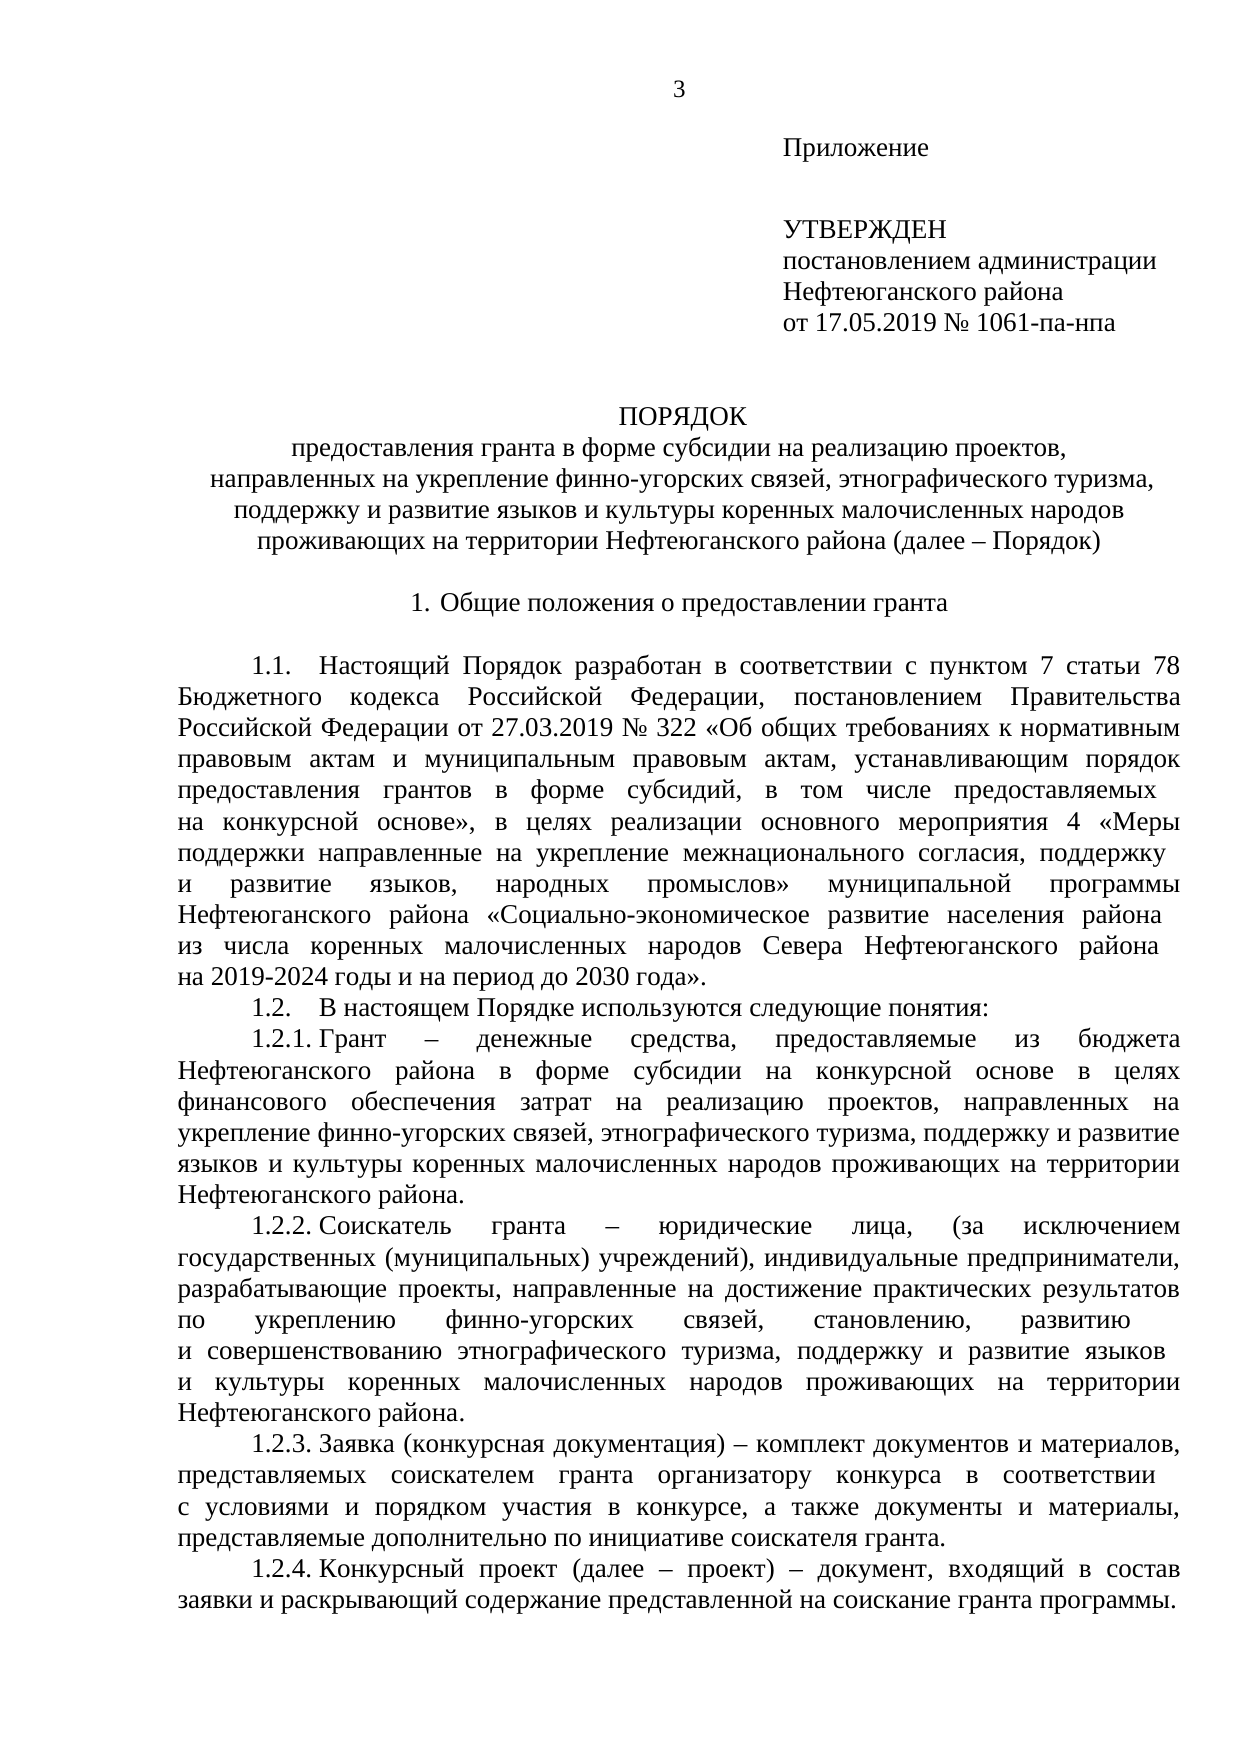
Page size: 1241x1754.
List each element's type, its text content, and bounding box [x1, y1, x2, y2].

list Грант – денежные средства, предоставляемые из бюджета Нефтеюганского района в форме субсидии на конкурсной основе в целях финансового обеспечения затрат на реализацию проектов, направленных на укрепление финно-угорских связей, этнографического туризма, поддержку и развитие языков и культуры коренных малочисленных народов проживающих на территории Нефтеюганского района. [177, 1023, 1181, 1209]
text Приложение [783, 131, 1181, 162]
text ПОРЯДОК [177, 400, 1181, 431]
text от 17.05.2019 № 1061-па-нпа [783, 306, 1181, 337]
text направленных на укрепление финно-угорских связей, этнографического туризма, поддержку и развитие языков и культуры коренных малочисленных народов проживающих на территории Нефтеюганского района (далее – Порядок) [177, 462, 1181, 555]
list Общие положения о предоставлении гранта [177, 587, 1181, 618]
text Нефтеюганского района [783, 275, 1181, 306]
list В настоящем Порядке используются следующие понятия: [177, 991, 1181, 1023]
list Заявка (конкурсная документация) – комплект документов и материалов, представляемых соискателем гранта организатору конкурса в соответствии с условиями и порядком участия в конкурсе, а также документы и материалы, представляемые дополнительно по инициативе соискателя гранта. [177, 1427, 1181, 1552]
list Настоящий Порядок разработан в соответствии с пунктом 7 статьи 78 Бюджетного кодекса Российской Федерации, постановлением Правительства Российской Федерации от 27.03.2019 № 322 «Об общих требованиях к нормативным правовым актам и муниципальным правовым актам, устанавливающим порядок предоставления грантов в форме субсидий, в том числе предоставляемых на конкурсной основе», в целях реализации основного мероприятия 4 «Меры поддержки направленные на укрепление межнационального согласия, поддержку и развитие языков, народных промыслов» муниципальной программы Нефтеюганского района «Социально-экономическое развитие населения района из числа коренных малочисленных народов Севера Нефтеюганского района на 2019-2024 годы и на период до 2030 года». [177, 649, 1181, 991]
list Соискатель гранта – юридические лица, (за исключением государственных (муниципальных) учреждений), индивидуальные предприниматели, разрабатывающие проекты, направленные на достижение практических результатов по укреплению финно-угорских связей, становлению, развитию и совершенствованию этнографического туризма, поддержку и развитие языков и культуры коренных малочисленных народов проживающих на территории Нефтеюганского района. [177, 1209, 1181, 1427]
text УТВЕРЖДЕН [783, 213, 1181, 244]
text постановлением администрации [783, 244, 1181, 275]
text предоставления гранта в форме субсидии на реализацию проектов, [177, 431, 1181, 462]
list Конкурсный проект (далее – проект) – документ, входящий в состав заявки и раскрывающий содержание представленной на соискание гранта программы. [177, 1552, 1181, 1614]
